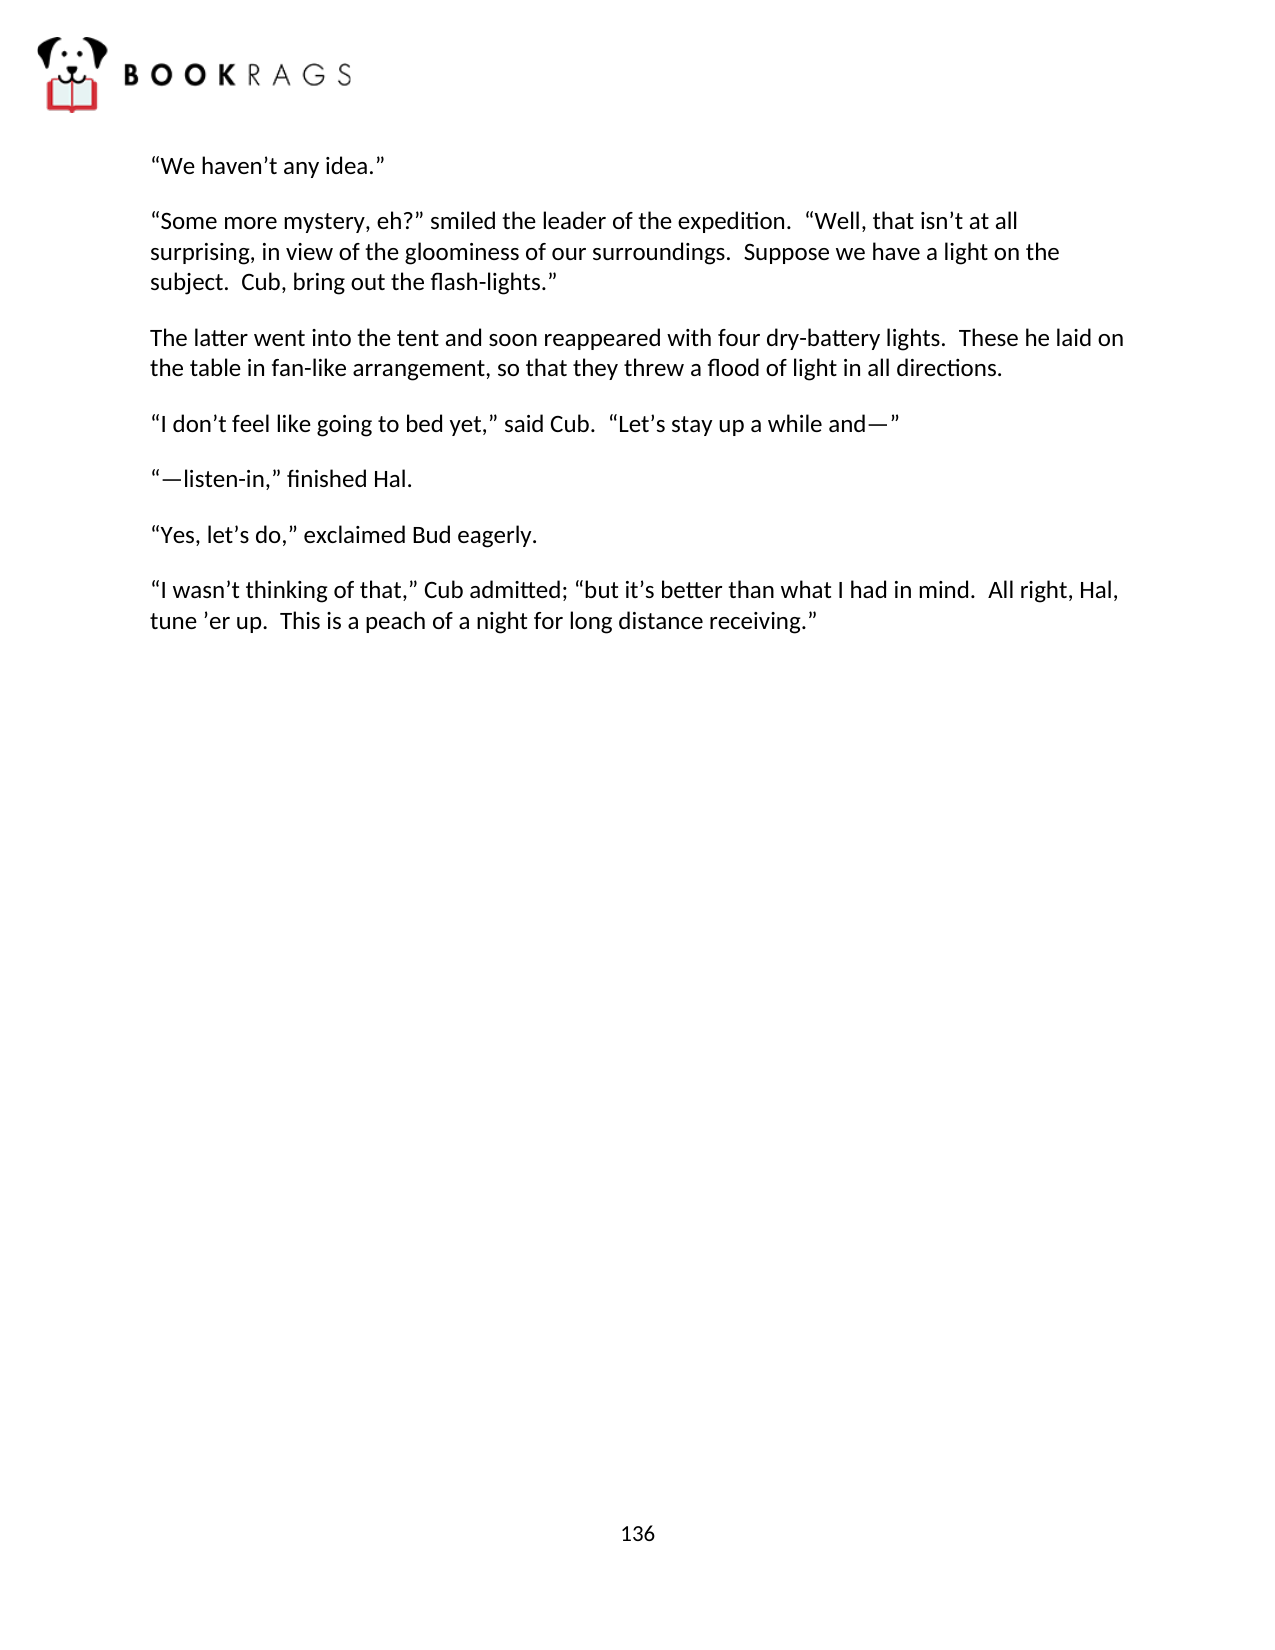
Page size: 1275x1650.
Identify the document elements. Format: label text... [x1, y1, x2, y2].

text The latter went into the tent and soon reappeared with four dry-battery lights. These he laid on the table in fan-like arrangement, so that they threw a flood of light in all directions. [150, 322, 1125, 383]
text “Yes, let’s do,” exclaimed Bud eagerly. [150, 519, 1125, 550]
picture [37, 37, 351, 113]
text “—­listen-in,” finished Hal. [150, 464, 1125, 494]
text “I wasn’t thinking of that,” Cub admitted; “but it’s better than what I had in mind. All right, Hal, tune ’er up. This is a peach of a night for long distance receiving.” [150, 575, 1125, 636]
text “I don’t feel like going to bed yet,” said Cub. “Let’s stay up a while and—­” [150, 408, 1125, 439]
text “Some more mystery, eh?” smiled the leader of the expedition. “Well, that isn’t at all surprising, in view of the gloominess of our surroundings. Suppose we have a light on the subject. Cub, bring out the flash-lights.” [150, 206, 1125, 297]
text “We haven’t any idea.” [150, 150, 1125, 181]
